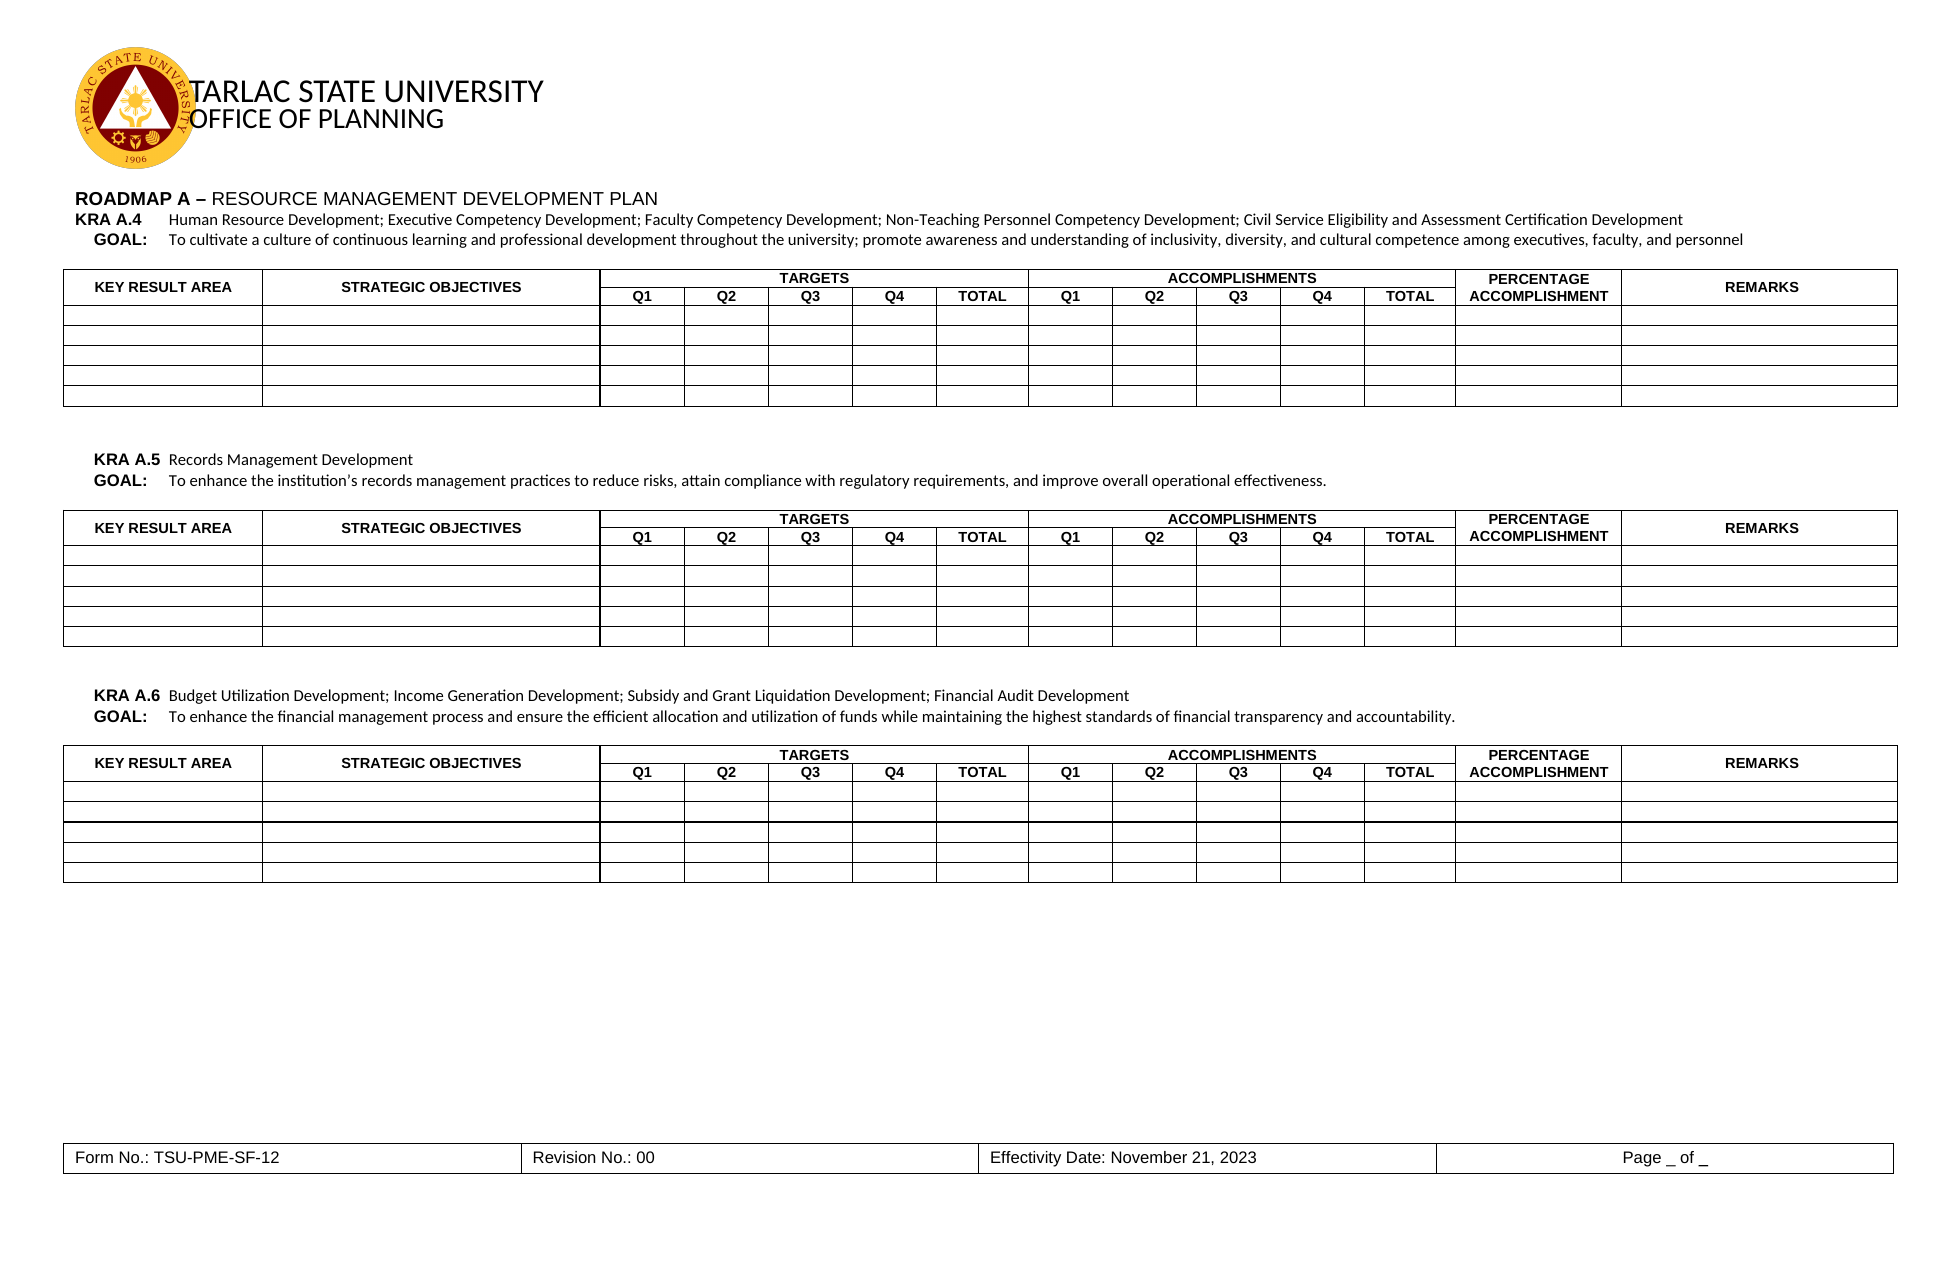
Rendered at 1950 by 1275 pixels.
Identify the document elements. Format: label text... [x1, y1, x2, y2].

table_cell [769, 843, 852, 862]
table_cell TOTAL [937, 764, 1028, 781]
table_header TARGETS [601, 270, 1028, 287]
table_cell [1456, 843, 1621, 862]
table_cell [1456, 326, 1621, 345]
table_cell [853, 802, 936, 821]
table_cell [1456, 587, 1621, 606]
table_cell [685, 627, 768, 646]
table_cell [1197, 326, 1280, 345]
table_cell Q1 [601, 288, 684, 304]
table_cell Q4 [853, 288, 936, 304]
table_cell [1365, 386, 1455, 406]
table_cell [937, 863, 1028, 882]
table_cell [769, 546, 852, 565]
table_cell Q2 [1113, 764, 1196, 781]
table_cell [937, 587, 1028, 606]
table_cell [937, 326, 1028, 345]
table_cell [1622, 306, 1897, 325]
table_cell [1456, 346, 1621, 365]
table_cell [685, 587, 768, 606]
table_cell [1113, 566, 1196, 586]
table_cell [1622, 627, 1897, 646]
table_cell [937, 546, 1028, 565]
table_cell [769, 863, 852, 882]
table_cell TOTAL [937, 528, 1028, 545]
table_cell [685, 386, 768, 406]
table_header KEY RESULT AREA [64, 270, 262, 304]
table_cell [937, 843, 1028, 862]
table_cell [769, 366, 852, 385]
table_header PERCENTAGE ACCOMPLISHMENT [1456, 270, 1621, 304]
table_cell [1622, 546, 1897, 565]
table_cell [937, 306, 1028, 325]
table_cell [685, 326, 768, 345]
table_cell TOTAL [1365, 288, 1455, 304]
table_cell [937, 607, 1028, 626]
table_cell [1622, 326, 1897, 345]
text KRA A.4 Human Resource Development; Executive Competency Development; Faculty Competency Development; Non-Teaching Personnel Competency Development; Civil Service Eligibility and Assessment Certification Development [75, 209, 1875, 229]
table_cell [769, 326, 852, 345]
table_cell Q2 [685, 764, 768, 781]
table_cell [601, 863, 684, 882]
table_cell [263, 802, 599, 821]
table_cell Q2 [1113, 528, 1196, 545]
table_header KEY RESULT AREA [64, 511, 262, 545]
table_cell [1197, 843, 1280, 862]
table_cell [1029, 823, 1112, 842]
table_cell [1365, 627, 1455, 646]
table_cell [1029, 386, 1112, 406]
table_cell [853, 587, 936, 606]
table_cell [769, 823, 852, 842]
table_cell Q4 [1281, 528, 1364, 545]
table_cell TOTAL [1365, 764, 1455, 781]
text KRA A.6 Budget Utilization Development; Income Generation Development; Subsidy and Grant Liquidation Development; Financial Audit Development [75, 686, 1875, 706]
table_cell [1281, 863, 1364, 882]
table_cell [64, 802, 262, 821]
table_cell [937, 782, 1028, 801]
table_cell [64, 863, 262, 882]
table_header ACCOMPLISHMENTS [1029, 511, 1455, 527]
table_cell [263, 627, 599, 646]
table_cell [1365, 823, 1455, 842]
table_cell [1281, 843, 1364, 862]
table_cell [1365, 843, 1455, 862]
table_cell [853, 306, 936, 325]
table_cell [64, 782, 262, 801]
table_cell [1113, 782, 1196, 801]
table_cell [601, 386, 684, 406]
table_cell [1281, 366, 1364, 385]
table_cell [64, 607, 262, 626]
table_cell [937, 366, 1028, 385]
table_cell [1622, 346, 1897, 365]
table_cell [769, 802, 852, 821]
table_cell [1113, 802, 1196, 821]
table_cell [1365, 566, 1455, 586]
table_cell [64, 843, 262, 862]
table_cell [263, 607, 599, 626]
table_cell [853, 546, 936, 565]
table_cell [769, 607, 852, 626]
table_cell [64, 386, 262, 406]
table_header TARGETS [601, 511, 1028, 527]
table_header REMARKS [1622, 270, 1897, 304]
table_cell [64, 326, 262, 345]
table_cell [1113, 587, 1196, 606]
table_cell [1456, 802, 1621, 821]
table_cell Q4 [853, 528, 936, 545]
table_cell [1029, 843, 1112, 862]
table_cell [64, 366, 262, 385]
table_cell [1365, 802, 1455, 821]
table_cell [601, 823, 684, 842]
table_cell [937, 627, 1028, 646]
table_cell [937, 386, 1028, 406]
table_cell [1365, 366, 1455, 385]
table_cell [64, 306, 262, 325]
table_cell Q2 [685, 528, 768, 545]
table_cell [263, 782, 599, 801]
table_cell [601, 306, 684, 325]
text GOAL: To enhance the financial management process and ensure the efficient allocation and utilization of funds while maintaining the highest standards of financial transparency and accountability. [75, 706, 1875, 726]
table_cell [263, 843, 599, 862]
table_cell [1365, 782, 1455, 801]
table_cell [769, 587, 852, 606]
table_cell [1622, 843, 1897, 862]
table_cell [1113, 346, 1196, 365]
table_cell [1197, 823, 1280, 842]
table_cell [1197, 607, 1280, 626]
table_cell [263, 386, 599, 406]
table_cell [1281, 386, 1364, 406]
table_cell [1113, 627, 1196, 646]
table_cell [853, 566, 936, 586]
table_cell [263, 566, 599, 586]
table_cell [1197, 306, 1280, 325]
table_cell [263, 587, 599, 606]
table_cell [1281, 587, 1364, 606]
text ROADMAP A – RESOURCE MANAGEMENT DEVELOPMENT PLAN [75, 187, 1875, 209]
table_cell [1622, 366, 1897, 385]
table_cell [685, 863, 768, 882]
text GOAL: To enhance the institution’s records management practices to reduce risks, attain compliance with regulatory requirements, and improve overall operational effectiveness. [75, 470, 1875, 490]
table_cell [1281, 326, 1364, 345]
table_cell [601, 607, 684, 626]
table_cell [1197, 782, 1280, 801]
table_cell [853, 863, 936, 882]
table_cell [769, 386, 852, 406]
table_cell [601, 802, 684, 821]
table_cell [1622, 802, 1897, 821]
table_header ACCOMPLISHMENTS [1029, 270, 1455, 287]
table_cell [263, 863, 599, 882]
table_cell [685, 802, 768, 821]
table_header REMARKS [1622, 511, 1897, 545]
table_cell [1113, 306, 1196, 325]
table_header STRATEGIC OBJECTIVES [263, 270, 599, 304]
table_cell Q2 [685, 288, 768, 304]
table_cell [601, 346, 684, 365]
table_cell [1456, 546, 1621, 565]
table_cell Q1 [1029, 288, 1112, 304]
table_cell [1113, 546, 1196, 565]
table_cell [1622, 587, 1897, 606]
table_header PERCENTAGE ACCOMPLISHMENT [1456, 511, 1621, 545]
table_cell [601, 326, 684, 345]
table_cell [1622, 607, 1897, 626]
table_cell [853, 346, 936, 365]
table_cell [1281, 546, 1364, 565]
table_cell [1113, 366, 1196, 385]
table_cell Q3 [1197, 764, 1280, 781]
table_cell [1113, 843, 1196, 862]
table_cell [769, 306, 852, 325]
table_cell [853, 326, 936, 345]
table_cell [1456, 386, 1621, 406]
table_cell [1365, 346, 1455, 365]
table_cell [853, 366, 936, 385]
table_cell [937, 823, 1028, 842]
table_cell Q1 [601, 764, 684, 781]
table_cell [1456, 823, 1621, 842]
table_cell [685, 306, 768, 325]
table_cell [601, 627, 684, 646]
table_cell [1365, 306, 1455, 325]
table_cell [937, 566, 1028, 586]
table_cell [64, 587, 262, 606]
table_cell [601, 587, 684, 606]
table_cell [1622, 863, 1897, 882]
table_cell [769, 346, 852, 365]
table_cell [937, 346, 1028, 365]
table_cell Q1 [601, 528, 684, 545]
table_cell Q3 [769, 764, 852, 781]
table_cell [1197, 386, 1280, 406]
table_cell [853, 627, 936, 646]
table_cell [769, 782, 852, 801]
table_cell [1197, 802, 1280, 821]
table_cell Q1 [1029, 764, 1112, 781]
table_cell [685, 607, 768, 626]
table_cell [1029, 587, 1112, 606]
table_header STRATEGIC OBJECTIVES [263, 746, 599, 781]
table_cell [1281, 346, 1364, 365]
table_cell [1029, 782, 1112, 801]
table_cell Q3 [769, 288, 852, 304]
table_cell [64, 346, 262, 365]
table_cell Q2 [1113, 288, 1196, 304]
table_header TARGETS [601, 746, 1028, 763]
table_cell [853, 823, 936, 842]
table_cell [1622, 566, 1897, 586]
table_cell [601, 546, 684, 565]
table_cell [1029, 546, 1112, 565]
table_cell [853, 386, 936, 406]
table_cell [1281, 306, 1364, 325]
table_cell [263, 306, 599, 325]
table_cell [1029, 306, 1112, 325]
table_header ACCOMPLISHMENTS [1029, 746, 1455, 763]
table_cell [601, 843, 684, 862]
table_cell [1281, 802, 1364, 821]
table_cell Q4 [1281, 288, 1364, 304]
table_cell [685, 823, 768, 842]
table_cell Q3 [769, 528, 852, 545]
table_cell [1113, 326, 1196, 345]
table_cell TOTAL [1365, 528, 1455, 545]
table_cell [1113, 607, 1196, 626]
table_cell [1622, 823, 1897, 842]
table_cell [64, 823, 262, 842]
table_cell [1456, 863, 1621, 882]
table_header PERCENTAGE ACCOMPLISHMENT [1456, 746, 1621, 781]
table_cell [1281, 782, 1364, 801]
table_header STRATEGIC OBJECTIVES [263, 511, 599, 545]
table_cell [853, 843, 936, 862]
table_cell [1113, 863, 1196, 882]
table_cell [64, 546, 262, 565]
table_cell Q4 [1281, 764, 1364, 781]
table_cell [64, 566, 262, 586]
table_cell Q3 [1197, 288, 1280, 304]
table_cell [1029, 326, 1112, 345]
table_cell [769, 627, 852, 646]
table_cell [1281, 823, 1364, 842]
table_cell [685, 346, 768, 365]
table_cell [1622, 782, 1897, 801]
table_cell Q1 [1029, 528, 1112, 545]
table_cell [1113, 386, 1196, 406]
table_cell [601, 566, 684, 586]
table_cell [1281, 607, 1364, 626]
table_cell [937, 802, 1028, 821]
table_cell [64, 627, 262, 646]
table_cell [1365, 326, 1455, 345]
text KRA A.5 Records Management Development [75, 450, 1875, 470]
table_cell [1029, 366, 1112, 385]
table_cell [685, 566, 768, 586]
table_cell [1365, 587, 1455, 606]
table_cell [1029, 607, 1112, 626]
table_cell [1197, 566, 1280, 586]
table_cell Q3 [1197, 528, 1280, 545]
table_cell [1197, 863, 1280, 882]
table_cell [1197, 587, 1280, 606]
table_header REMARKS [1622, 746, 1897, 781]
table_cell TOTAL [937, 288, 1028, 304]
table_cell [1456, 566, 1621, 586]
table_cell [853, 782, 936, 801]
table_cell [1456, 627, 1621, 646]
table_cell [1197, 366, 1280, 385]
table_cell [1281, 627, 1364, 646]
table_cell [1365, 863, 1455, 882]
table_cell [1365, 607, 1455, 626]
table_cell [1029, 863, 1112, 882]
table_cell [1456, 366, 1621, 385]
table_cell [853, 607, 936, 626]
table_cell [263, 823, 599, 842]
table_cell [1456, 306, 1621, 325]
table_cell [263, 346, 599, 365]
table_cell [1029, 627, 1112, 646]
table_cell [1197, 627, 1280, 646]
table_cell [1456, 782, 1621, 801]
table_cell [1029, 566, 1112, 586]
table_header KEY RESULT AREA [64, 746, 262, 781]
table_cell [1456, 607, 1621, 626]
table_cell [1197, 546, 1280, 565]
table_cell [769, 566, 852, 586]
table_cell [1281, 566, 1364, 586]
table_cell [685, 843, 768, 862]
table_cell [1365, 546, 1455, 565]
table_cell [1622, 386, 1897, 406]
text GOAL: To cultivate a culture of continuous learning and professional development throughout the university; promote awareness and understanding of inclusivity, diversity, and cultural competence among executives, faculty, and personnel [75, 229, 1875, 250]
picture [75, 47, 196, 169]
table_cell [685, 366, 768, 385]
picture [192, 112, 196, 126]
table_cell [1197, 346, 1280, 365]
table_cell Q4 [853, 764, 936, 781]
table_cell [263, 366, 599, 385]
table_cell [1029, 802, 1112, 821]
table_cell [263, 326, 599, 345]
table_cell [1113, 823, 1196, 842]
table_cell [601, 366, 684, 385]
table_cell [685, 782, 768, 801]
table_cell [685, 546, 768, 565]
table_cell [1029, 346, 1112, 365]
table_cell [263, 546, 599, 565]
table_cell [601, 782, 684, 801]
